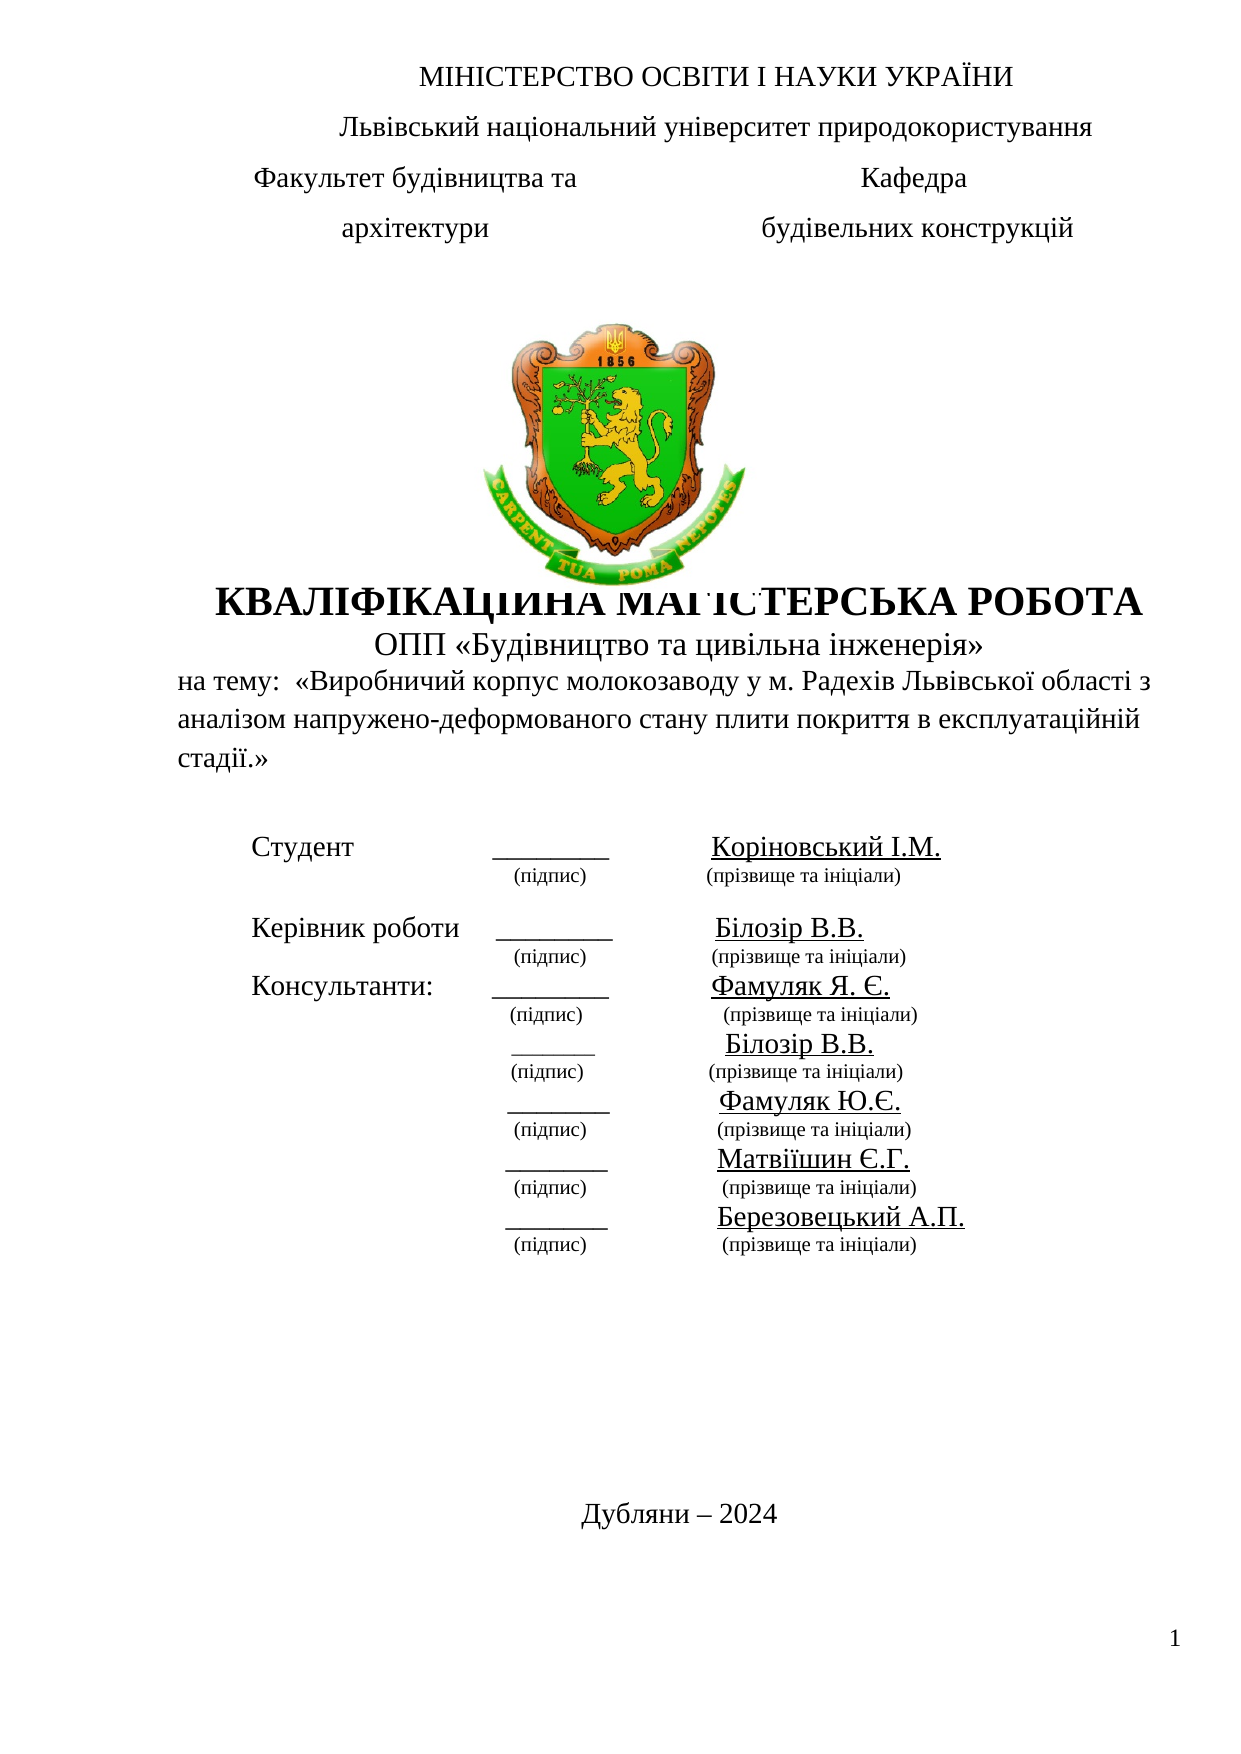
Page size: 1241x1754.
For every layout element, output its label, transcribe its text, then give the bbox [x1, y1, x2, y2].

text (підпис) (прізвище та ініціали) [177, 1232, 1181, 1256]
text МІНІСТЕРСТВО ОСВІТИ І НАУКИ УКРАЇНИ [177, 59, 1181, 93]
picture [474, 313, 762, 593]
text (підпис) (прізвище та ініціали) [177, 1174, 1181, 1199]
text (підпис) (прізвище та ініціали) [177, 944, 1181, 968]
text _______ Фамуляк Ю.Є. [177, 1083, 1181, 1117]
text на тему: «Виробничий корпус молокозаводу у м. Радехів Львівської області з аналізом напружено-деформованого стану плити покриття в експлуатаційній стадії.» [177, 663, 1181, 774]
text _______ Березовецький А.П. [177, 1199, 1181, 1232]
text ________ Білозір В.В. [177, 1026, 1181, 1059]
text ОПП «Будівництво та цивільна інженерія» [177, 625, 1181, 663]
text (підпис) (прізвище та ініціали) [177, 1117, 1181, 1141]
text Консультанти: ________ Фамуляк Я. Є. [177, 968, 1181, 1002]
text Львівський національний університет природокористування [177, 109, 1181, 143]
text _______ Матвіїшин Є.Г. [177, 1141, 1181, 1174]
text (підпис) (прізвище та ініціали) [177, 862, 1181, 887]
text Студент ________ Коріновський І.М. [177, 829, 1181, 862]
text КВАЛІФІКАЦІЙНА МАГІСТЕРСЬКА РОБОТА [177, 577, 1181, 625]
text (підпис) (прізвище та ініціали) [177, 1059, 1181, 1083]
text (підпис) (прізвище та ініціали) [177, 1002, 1181, 1026]
table_header Кафедра будівельних конструкцій [664, 160, 1163, 256]
text Керівник роботи ________ Білозір В.В. [177, 911, 1181, 944]
text Дубляни – 2024 [177, 1497, 1181, 1530]
table_header Факультет будівництва та архітектури [166, 160, 664, 256]
